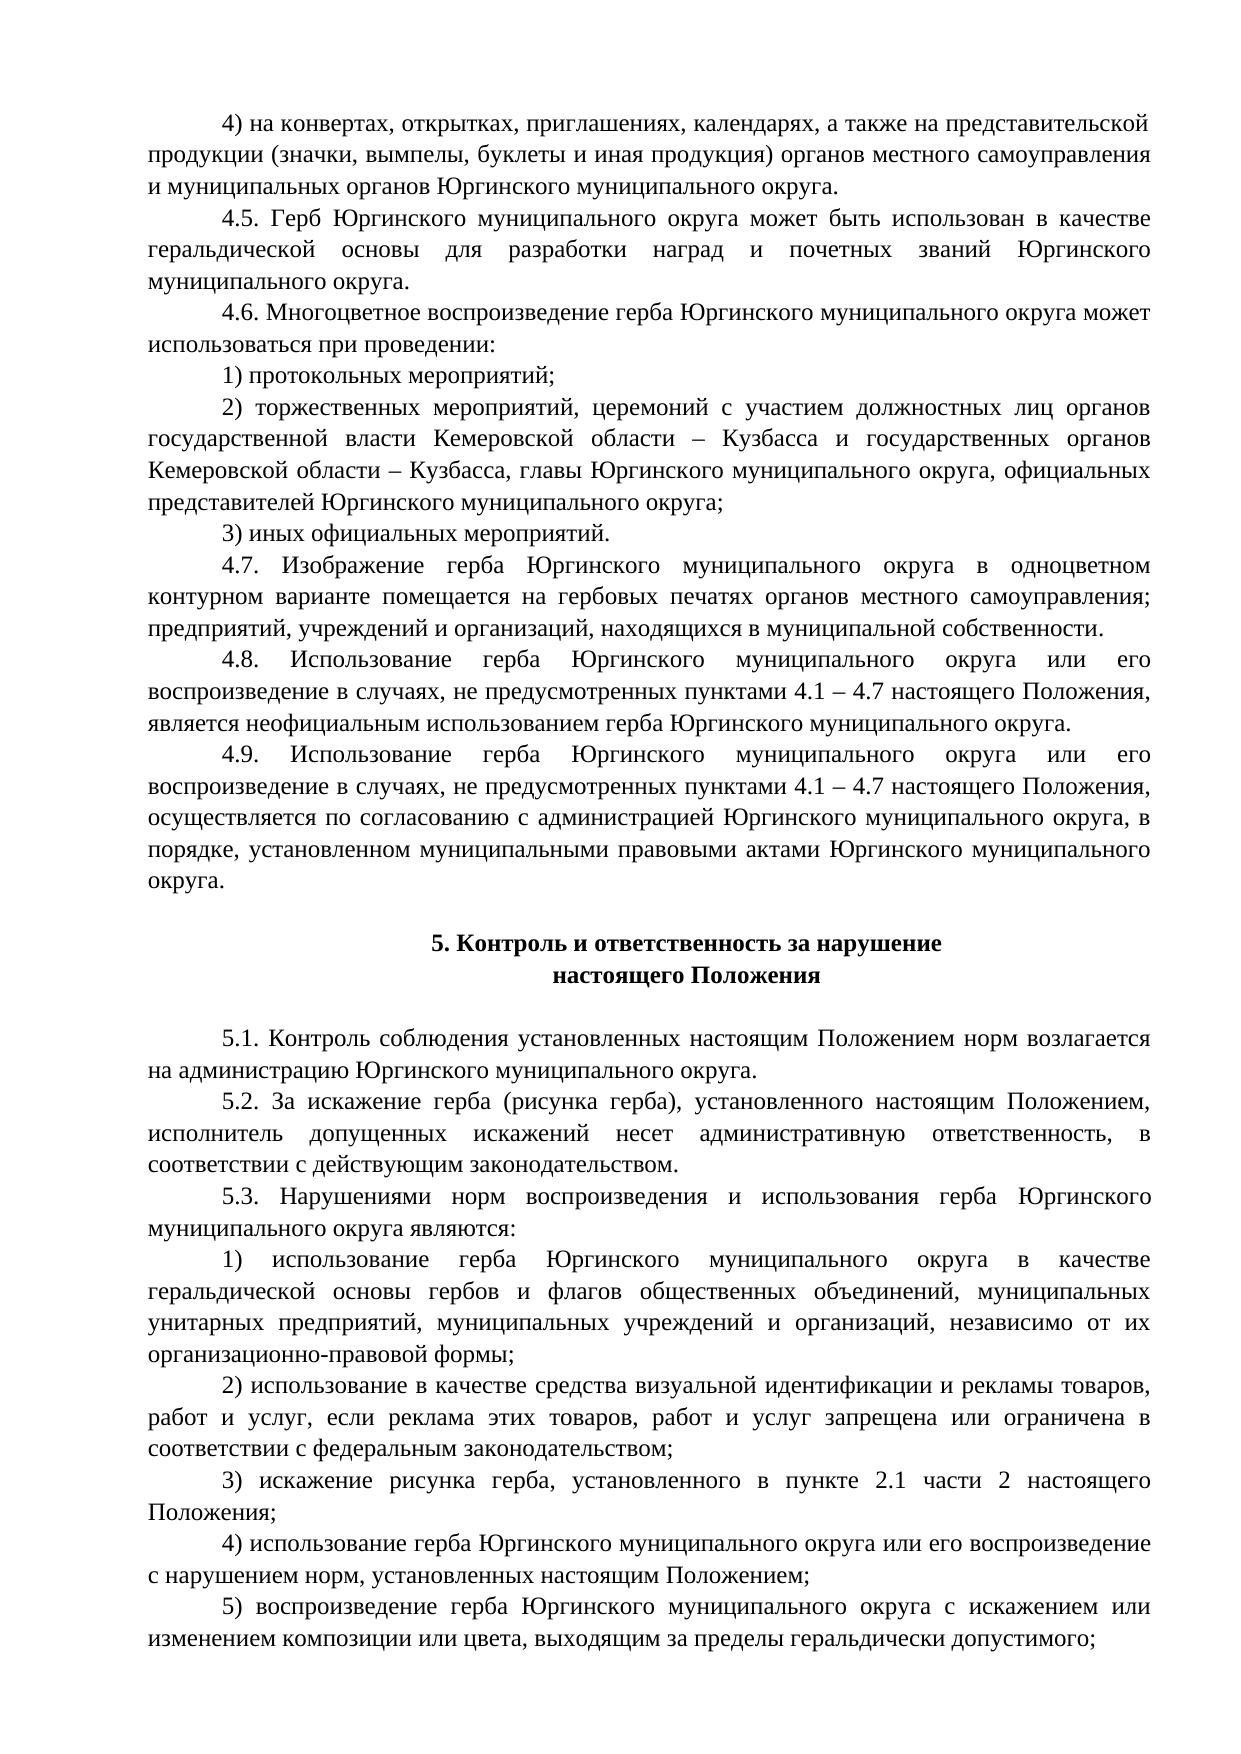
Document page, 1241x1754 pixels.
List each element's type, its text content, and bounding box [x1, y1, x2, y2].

text 2) использование в качестве средства визуальной идентификации и рекламы товаров, работ и услуг, если реклама этих товаров, работ и услуг запрещена или ограничена в соответствии с федеральным законодательством; [148, 1370, 1152, 1462]
text 4.5. Герб Юргинского муниципального округа может быть использован в качестве геральдической основы для разработки наград и почетных званий Юргинского муниципального округа. [148, 203, 1152, 294]
text 5.2. За искажение герба (рисунка герба), установленного настоящим Положением, исполнитель допущенных искажений несет административную ответственность, в соответствии с действующим законодательством. [148, 1086, 1152, 1178]
text 4) использование герба Юргинского муниципального округа или его воспроизведение с нарушением норм, установленных настоящим Положением; [148, 1528, 1152, 1588]
text 1) использование герба Юргинского муниципального округа в качестве геральдической основы гербов и флагов общественных объединений, муниципальных унитарных предприятий, муниципальных учреждений и организаций, независимо от их организационно-правовой формы; [148, 1244, 1152, 1368]
text 1) протокольных мероприятий; [148, 360, 1152, 389]
text 5.3. Нарушениями норм воспроизведения и использования герба Юргинского муниципального округа являются: [148, 1181, 1152, 1241]
text 4.8. Использование герба Юргинского муниципального округа или его воспроизведение в случаях, не предусмотренных пунктами 4.1 – 4.7 настоящего Положения, является неофициальным использованием герба Юргинского муниципального округа. [148, 644, 1152, 736]
text 5) воспроизведение герба Юргинского муниципального округа с искажением или изменением композиции или цвета, выходящим за пределы геральдически допустимого; [148, 1591, 1152, 1652]
text 4.9. Использование герба Юргинского муниципального округа или его воспроизведение в случаях, не предусмотренных пунктами 4.1 – 4.7 настоящего Положения, осуществляется по согласованию с администрацией Юргинского муниципального округа, в порядке, установленном муниципальными правовыми актами Юргинского муниципального округа. [148, 739, 1152, 894]
text 3) искажение рисунка герба, установленного в пункте 2.1 части 2 настоящего Положения; [148, 1465, 1152, 1525]
text 5.1. Контроль соблюдения установленных настоящим Положением норм возлагается на администрацию Юргинского муниципального округа. [148, 1023, 1152, 1083]
text 2) торжественных мероприятий, церемоний с участием должностных лиц органов государственной власти Кемеровской области – Кузбасса и государственных органов Кемеровской области – Кузбасса, главы Юргинского муниципального округа, официальных представителей Юргинского муниципального округа; [148, 392, 1152, 515]
text 3) иных официальных мероприятий. [148, 518, 1152, 547]
text 4.7. Изображение герба Юргинского муниципального округа в одноцветном контурном варианте помещается на гербовых печатях органов местного самоуправления; предприятий, учреждений и организаций, находящихся в муниципальной собственности. [148, 550, 1152, 642]
text 5. Контроль и ответственность за нарушение [148, 928, 1152, 957]
text настоящего Положения [148, 960, 1152, 989]
text 4) на конвертах, открытках, приглашениях, календарях, а также на представительской продукции (значки, вымпелы, буклеты и иная продукция) органов местного самоуправления и муниципальных органов Юргинского муниципального округа. [148, 108, 1152, 200]
text 4.6. Многоцветное воспроизведение герба Юргинского муниципального округа может использоваться при проведении: [148, 297, 1152, 358]
